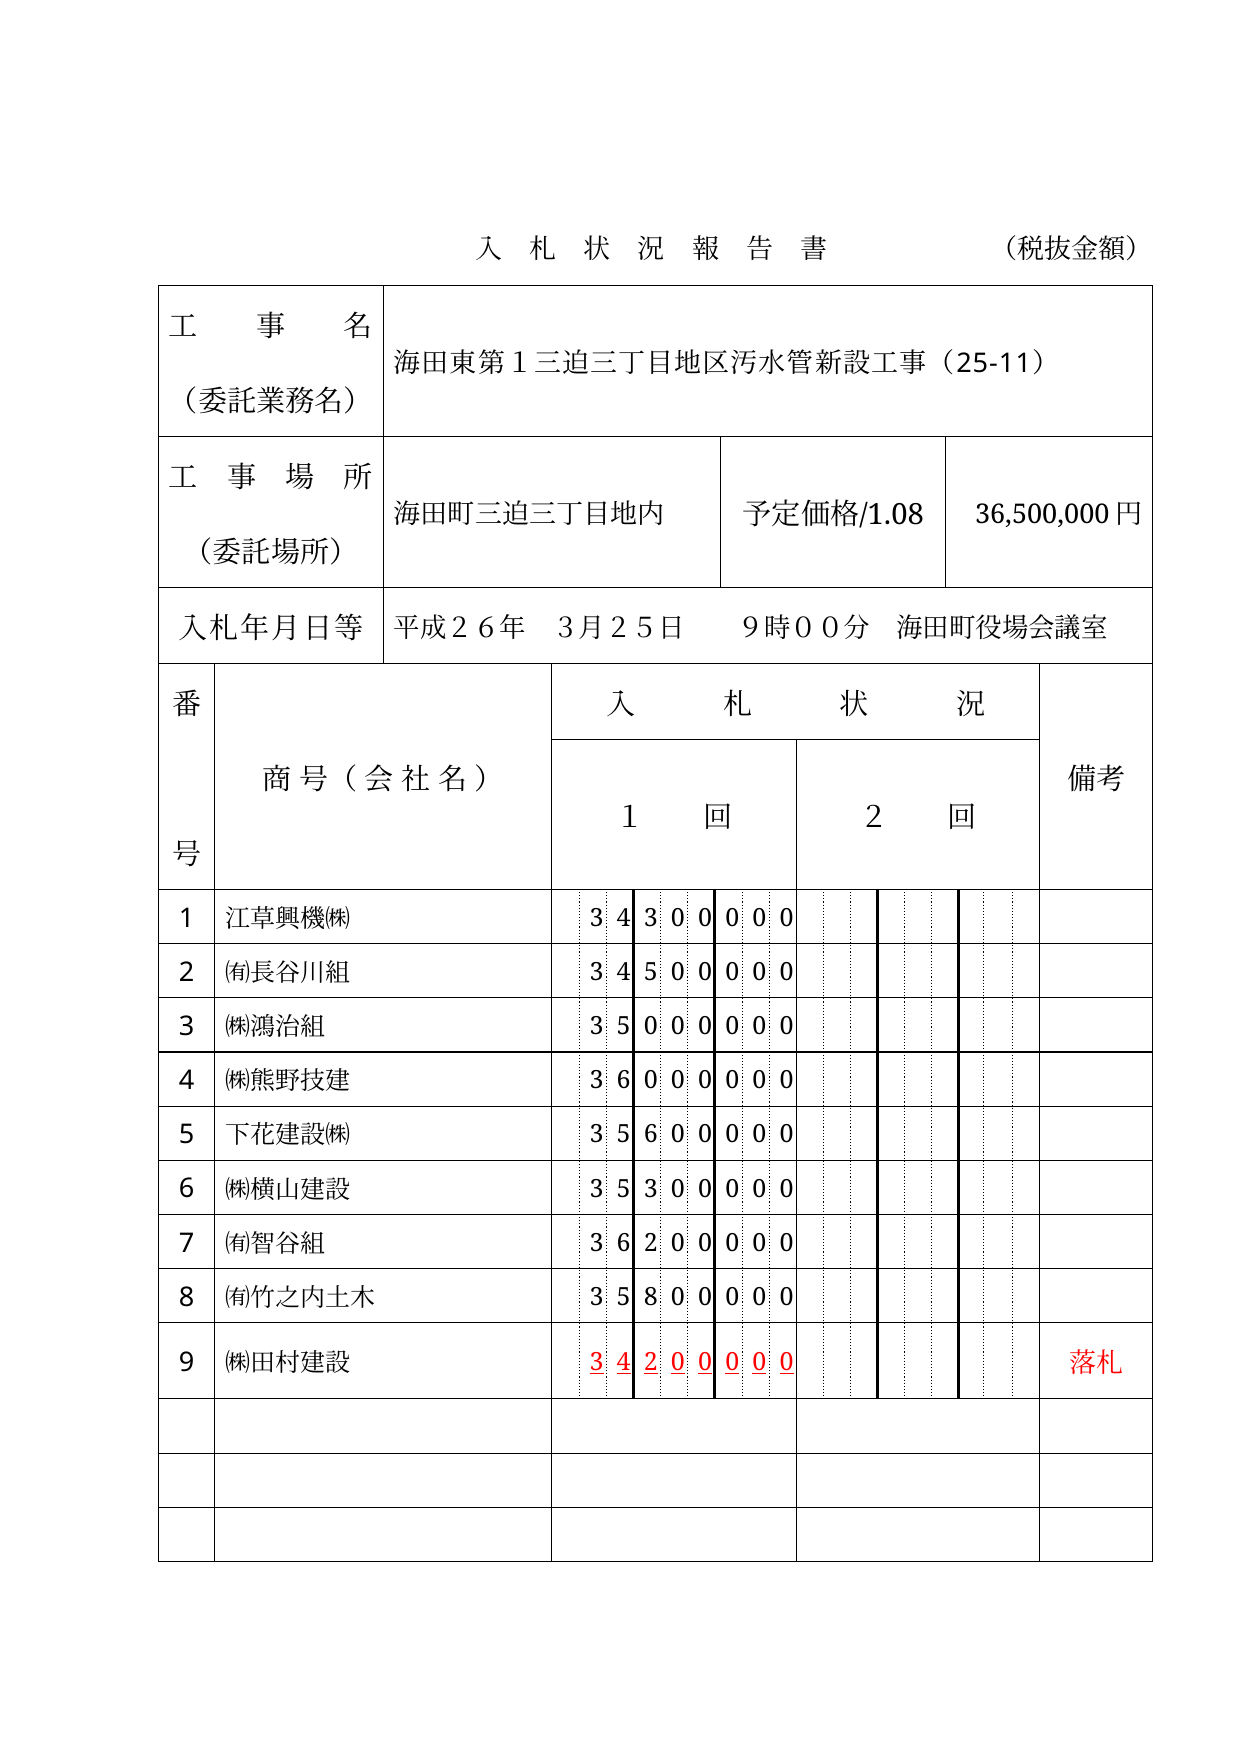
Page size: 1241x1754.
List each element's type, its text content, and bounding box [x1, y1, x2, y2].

table_cell [904, 890, 931, 943]
table_cell 0 [742, 1215, 769, 1268]
table_cell [1013, 1215, 1039, 1268]
table_cell [159, 1508, 214, 1561]
table_cell [823, 1269, 850, 1322]
table_cell [984, 944, 1013, 997]
table_cell [1040, 1215, 1152, 1268]
table_cell [1013, 1053, 1039, 1106]
table_cell [797, 1323, 823, 1398]
table_cell 0 [688, 944, 713, 997]
table_cell [215, 1454, 551, 1507]
table_cell 0 [716, 1269, 742, 1322]
table_cell [879, 1323, 904, 1398]
table_cell 9 [159, 1323, 214, 1398]
table_cell [797, 998, 823, 1051]
table_cell [879, 1161, 904, 1214]
table_cell 3 [635, 1161, 660, 1214]
table_cell [960, 1215, 983, 1268]
table_cell ㈱横山建設 [215, 1161, 551, 1214]
table_cell [960, 1161, 983, 1214]
table_cell 入 札 状 況 [552, 664, 1039, 739]
table_cell 0 [769, 1269, 796, 1322]
table_cell [797, 890, 823, 943]
table_cell ２ 回 [797, 740, 1039, 889]
table_cell 0 [742, 998, 769, 1051]
table_cell [960, 1053, 983, 1106]
table_cell 8 [635, 1269, 660, 1322]
table_cell [823, 1053, 850, 1106]
table_cell 0 [660, 1269, 688, 1322]
table_cell 0 [769, 890, 796, 943]
table_cell 番 号 [159, 664, 214, 889]
table_cell [797, 1399, 1039, 1452]
table_cell [1040, 1269, 1152, 1322]
table_cell [931, 1053, 957, 1106]
table_cell [984, 890, 1013, 943]
table_cell [984, 1161, 1013, 1214]
table_cell 0 [688, 998, 713, 1051]
table_cell 6 [606, 1215, 632, 1268]
table_cell 6 [606, 1053, 632, 1106]
table_cell 0 [742, 944, 769, 997]
table_cell [1040, 1053, 1152, 1106]
table_cell [931, 944, 957, 997]
table_cell [879, 1053, 904, 1106]
table_cell 0 [660, 998, 688, 1051]
table_cell ㈱鴻治組 [215, 998, 551, 1051]
table_cell [1013, 1107, 1039, 1160]
table_cell ㈲竹之内土木 [215, 1269, 551, 1322]
table_cell 0 [635, 1053, 660, 1106]
table_cell 3 [579, 1053, 606, 1106]
text 入 札 状 況 報 告 書 （税抜金額） [177, 210, 1152, 285]
table_cell [797, 1454, 1039, 1507]
table_cell [904, 998, 931, 1051]
table_cell [984, 1053, 1013, 1106]
table_cell [159, 1454, 214, 1507]
table_cell 工 事 場 所 （委託場所） [159, 437, 383, 587]
table_cell 5 [606, 1107, 632, 1160]
table_cell [1013, 944, 1039, 997]
table_cell 0 [716, 1215, 742, 1268]
table_cell [904, 1269, 931, 1322]
table_cell [904, 1161, 931, 1214]
table_cell 0 [688, 1269, 713, 1322]
table_cell 0 [688, 1107, 713, 1160]
table_cell [1013, 890, 1039, 943]
table_cell [931, 1215, 957, 1268]
table_cell [823, 1323, 850, 1398]
table_cell [823, 998, 850, 1051]
table_cell 0 [742, 1053, 769, 1106]
table_cell 0 [742, 1107, 769, 1160]
table_cell 0 [688, 1053, 713, 1106]
table_cell [879, 998, 904, 1051]
table_cell [850, 1053, 876, 1106]
table_cell 3 [579, 944, 606, 997]
table_cell 平成２６年 ３月２５日 ９時００分 海田町役場会議室 [384, 588, 1152, 663]
table_cell [552, 1508, 796, 1561]
table_cell 0 [769, 1107, 796, 1160]
table_cell [1013, 1161, 1039, 1214]
table_cell 0 [716, 1323, 742, 1398]
table_cell [1040, 1161, 1152, 1214]
table_cell 0 [688, 1323, 713, 1398]
table_cell 0 [688, 1161, 713, 1214]
table_cell ㈲智谷組 [215, 1215, 551, 1268]
table_cell 入札年月日等 [159, 588, 383, 663]
table_cell 6 [635, 1107, 660, 1160]
table_cell [904, 1323, 931, 1398]
table_cell [552, 1269, 579, 1322]
table_cell [797, 1107, 823, 1160]
table_cell [823, 1161, 850, 1214]
table_cell [823, 890, 850, 943]
table_cell 4 [606, 890, 632, 943]
table_cell [552, 1161, 579, 1214]
table_cell 0 [660, 1053, 688, 1106]
table_cell 3 [579, 1215, 606, 1268]
table_cell [904, 1107, 931, 1160]
table_cell 0 [660, 1107, 688, 1160]
table_cell [552, 998, 579, 1051]
table_cell [850, 944, 876, 997]
table_cell [1040, 1508, 1152, 1561]
table_cell [552, 944, 579, 997]
table_cell [850, 998, 876, 1051]
table_cell 2 [159, 944, 214, 997]
table_header 工 事 名 （委託業務名） [159, 286, 383, 436]
table_cell 0 [660, 890, 688, 943]
table_cell [850, 1323, 876, 1398]
table_cell [552, 1399, 796, 1452]
table_cell 6 [159, 1161, 214, 1214]
table_cell 0 [688, 890, 713, 943]
table_cell [1040, 1454, 1152, 1507]
table_cell [797, 1215, 823, 1268]
table_cell 3 [579, 890, 606, 943]
table_cell [931, 1323, 957, 1398]
table_cell [931, 1161, 957, 1214]
table_cell 1 [159, 890, 214, 943]
table_cell 落札 [1040, 1323, 1152, 1398]
table_cell 0 [742, 890, 769, 943]
table_cell [552, 1053, 579, 1106]
table_cell 3 [579, 1107, 606, 1160]
table_cell 5 [606, 998, 632, 1051]
table_cell [984, 1107, 1013, 1160]
table_cell 5 [606, 1161, 632, 1214]
table_cell 4 [606, 1323, 632, 1398]
table_cell [1040, 998, 1152, 1051]
table_cell 商 号（ 会 社 名 ） [215, 664, 551, 889]
table_cell 0 [769, 1053, 796, 1106]
table_cell 0 [716, 890, 742, 943]
table_cell [850, 1215, 876, 1268]
table_cell [879, 1269, 904, 1322]
table_cell [797, 1508, 1039, 1561]
table_cell ㈲長谷川組 [215, 944, 551, 997]
table_cell [552, 1107, 579, 1160]
table_cell 0 [769, 1161, 796, 1214]
table_cell [904, 1215, 931, 1268]
table_cell [797, 1161, 823, 1214]
table_cell [552, 1215, 579, 1268]
table_cell [960, 944, 983, 997]
table_cell ㈱田村建設 [215, 1323, 551, 1398]
table_cell [960, 1107, 983, 1160]
table_cell 0 [660, 944, 688, 997]
table_cell [984, 1215, 1013, 1268]
table_cell [1013, 1323, 1039, 1398]
table_cell [879, 1215, 904, 1268]
table_cell [904, 944, 931, 997]
table_cell 0 [769, 1323, 796, 1398]
table_cell 下花建設㈱ [215, 1107, 551, 1160]
table_cell 0 [716, 944, 742, 997]
table_cell [1040, 944, 1152, 997]
table_cell 4 [159, 1053, 214, 1106]
table_cell 5 [635, 944, 660, 997]
table_cell [797, 1053, 823, 1106]
table_cell [931, 998, 957, 1051]
table_cell [1040, 890, 1152, 943]
table_cell [552, 1454, 796, 1507]
table_cell [823, 1107, 850, 1160]
table_cell 36,500,000円 [946, 437, 1152, 587]
table_cell [1013, 998, 1039, 1051]
table_cell [215, 1399, 551, 1452]
table_cell [1040, 1399, 1152, 1452]
table_cell 3 [579, 1161, 606, 1214]
table_cell [960, 890, 983, 943]
table_cell [984, 1323, 1013, 1398]
table_cell 0 [716, 998, 742, 1051]
table_cell [931, 1269, 957, 1322]
table_cell 江草興機㈱ [215, 890, 551, 943]
table_cell [797, 1269, 823, 1322]
table_cell 2 [635, 1215, 660, 1268]
table_cell 0 [688, 1215, 713, 1268]
table_cell [984, 1269, 1013, 1322]
table_cell 0 [635, 998, 660, 1051]
table_cell [960, 1323, 983, 1398]
table_cell [850, 1269, 876, 1322]
table_cell 0 [769, 1215, 796, 1268]
table_cell 2 [635, 1323, 660, 1398]
table_cell 5 [159, 1107, 214, 1160]
table_cell [960, 998, 983, 1051]
table_cell [879, 944, 904, 997]
table_cell 5 [606, 1269, 632, 1322]
table_cell 0 [742, 1323, 769, 1398]
table_cell [850, 1161, 876, 1214]
table_cell [984, 998, 1013, 1051]
table_cell [823, 944, 850, 997]
table_cell [159, 1399, 214, 1452]
table_cell 3 [579, 1269, 606, 1322]
table_cell 3 [579, 1323, 606, 1398]
table_cell [960, 1269, 983, 1322]
table_header 海田東第１三迫三丁目地区汚水管新設工事（25-11） [384, 286, 1152, 436]
table_cell 3 [159, 998, 214, 1051]
table_cell 0 [660, 1323, 688, 1398]
table_cell [850, 1107, 876, 1160]
table_cell １ 回 [552, 740, 796, 889]
table_cell [879, 1107, 904, 1160]
table_cell 0 [716, 1161, 742, 1214]
table_cell 0 [742, 1161, 769, 1214]
table_cell 7 [159, 1215, 214, 1268]
table_cell 0 [769, 944, 796, 997]
table_cell [1040, 1107, 1152, 1160]
table_cell 4 [606, 944, 632, 997]
table_cell 0 [660, 1215, 688, 1268]
table_cell 0 [716, 1107, 742, 1160]
table_cell [823, 1215, 850, 1268]
table_cell 0 [742, 1269, 769, 1322]
table_cell 備考 [1040, 664, 1152, 889]
table_cell 3 [635, 890, 660, 943]
table_cell [904, 1053, 931, 1106]
table_cell [552, 890, 579, 943]
table_cell [931, 1107, 957, 1160]
table_cell 8 [159, 1269, 214, 1322]
table_cell [797, 944, 823, 997]
table_cell [215, 1508, 551, 1561]
table_cell 3 [579, 998, 606, 1051]
table_cell [850, 890, 876, 943]
table_cell 0 [660, 1161, 688, 1214]
table_cell 0 [716, 1053, 742, 1106]
table_cell [879, 890, 904, 943]
table_cell [1013, 1269, 1039, 1322]
table_cell 海田町三迫三丁目地内 [384, 437, 720, 587]
table_cell [552, 1323, 579, 1398]
table_cell [931, 890, 957, 943]
table_cell 予定価格/1.08 [721, 437, 945, 587]
table_cell ㈱熊野技建 [215, 1053, 551, 1106]
table_cell 0 [769, 998, 796, 1051]
